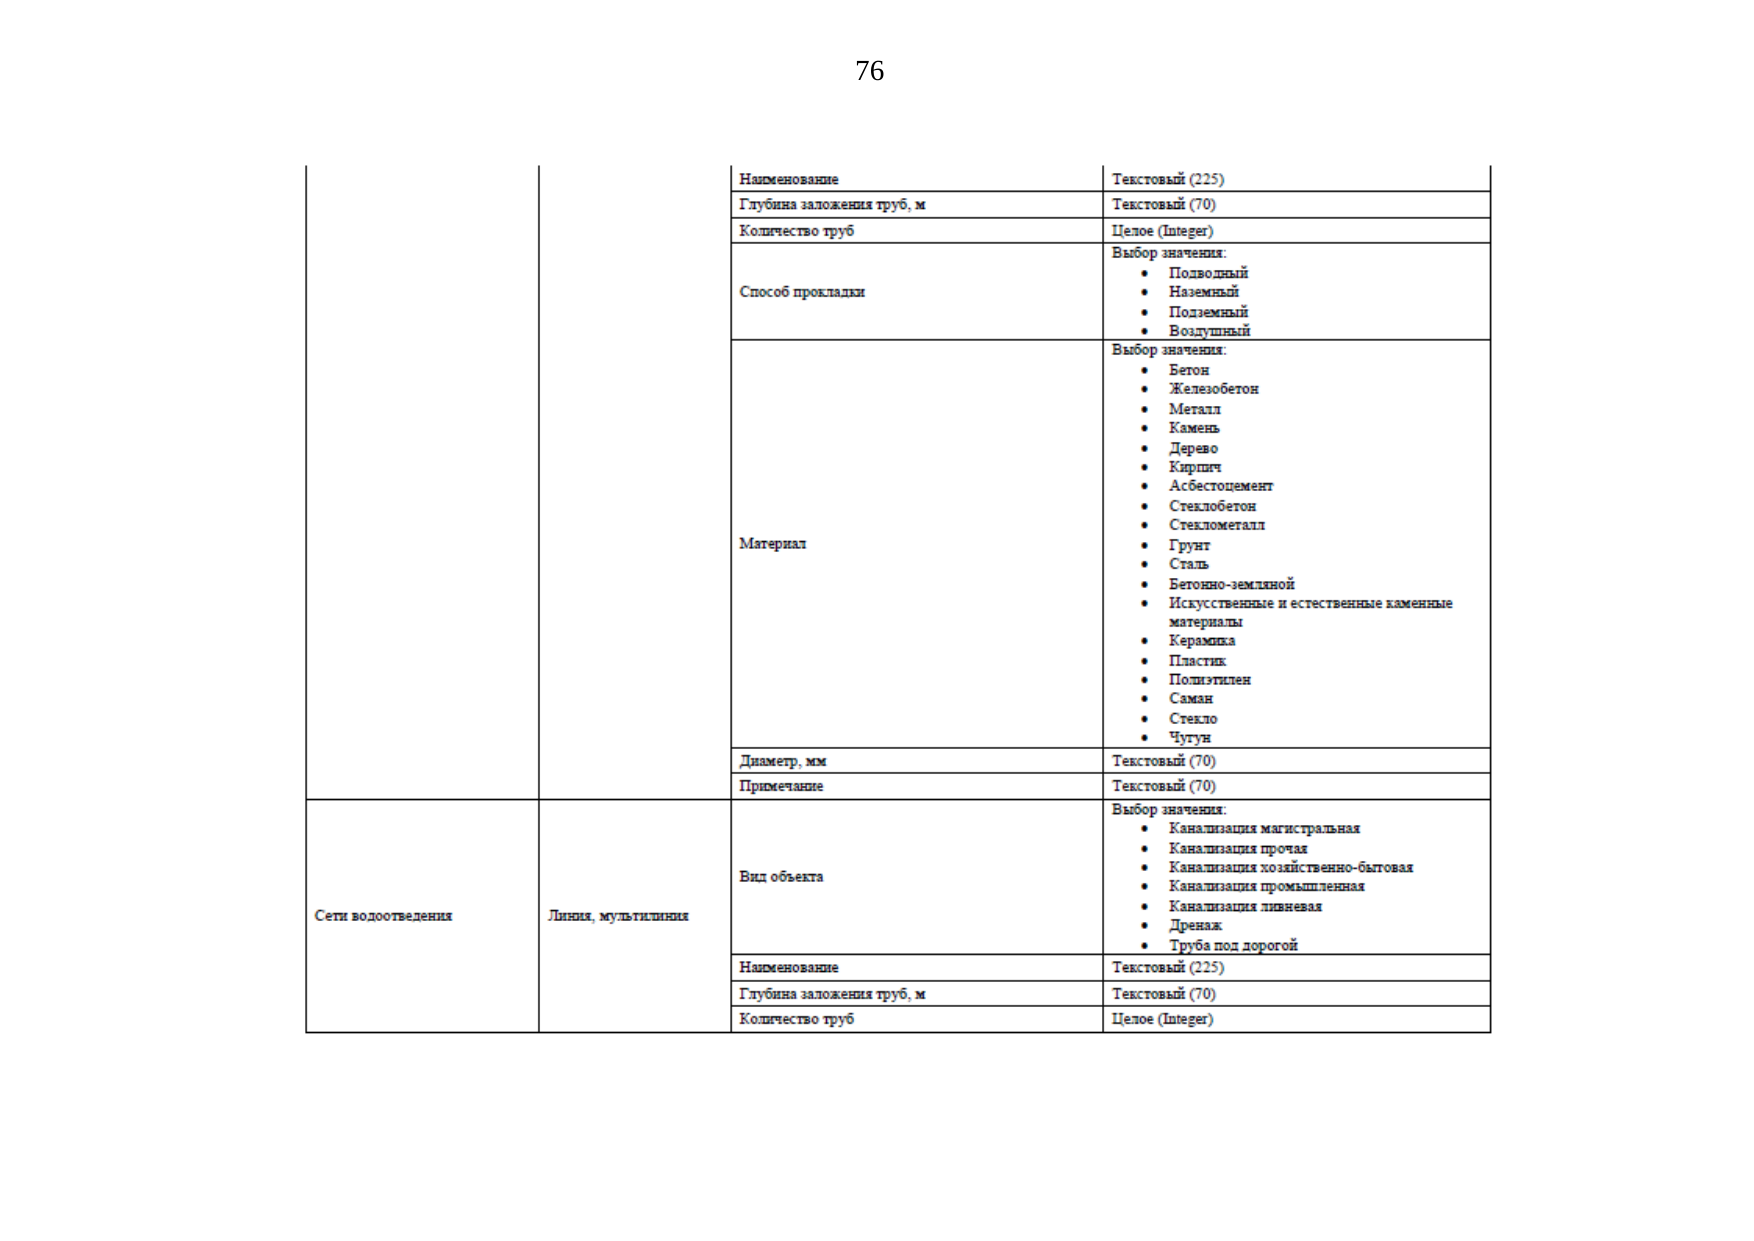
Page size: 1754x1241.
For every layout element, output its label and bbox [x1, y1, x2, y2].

picture [290, 147, 1512, 1093]
